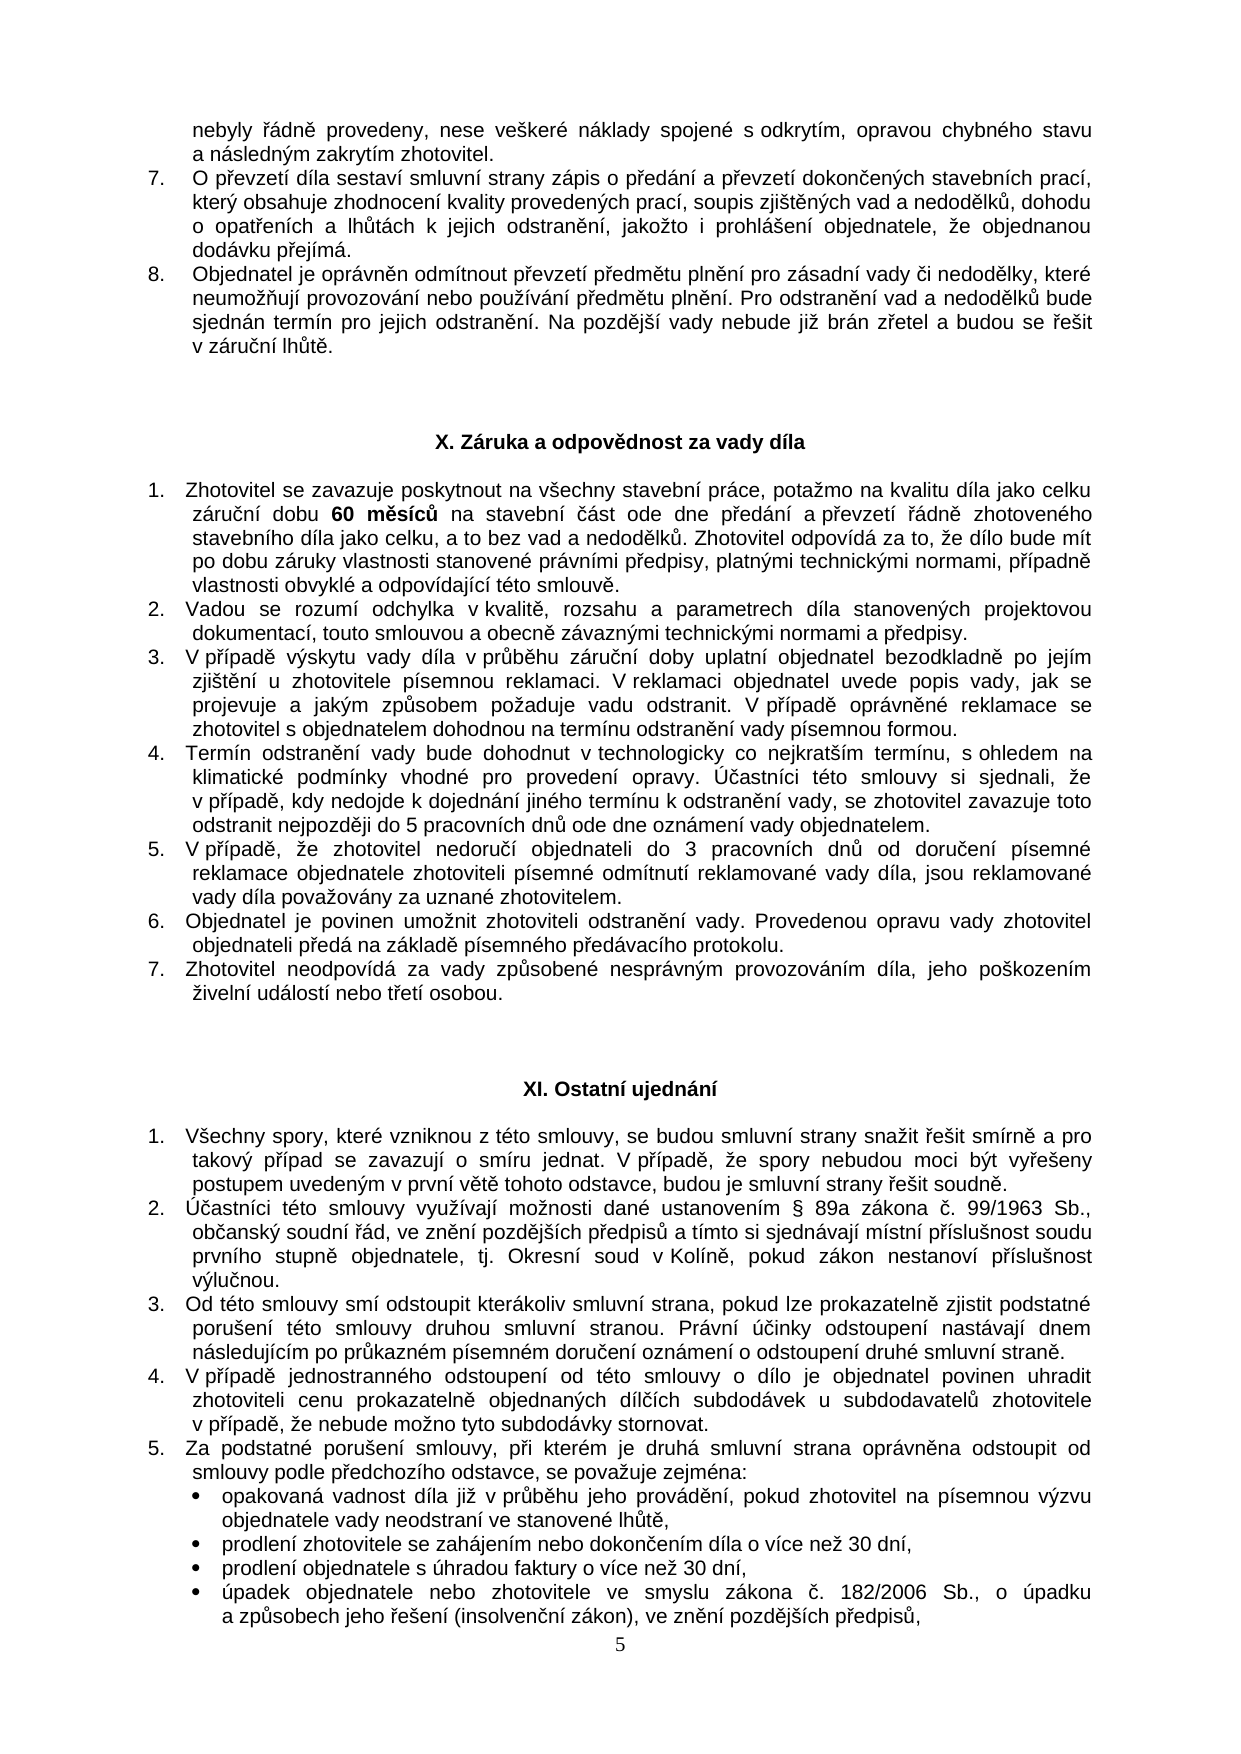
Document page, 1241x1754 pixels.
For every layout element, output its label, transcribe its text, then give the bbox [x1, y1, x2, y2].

list Za podstatné porušení smlouvy, při kterém je druhá smluvní strana oprávněna odstoupit od smlouvy podle předchozího odstavce, se považuje zejména: [148, 1436, 1092, 1484]
subtitle X. Záruka a odpovědnost za vady díla [148, 429, 1092, 453]
list Vadou se rozumí odchylka v kvalitě, rozsahu a parametrech díla stanovených projektovou dokumentací, touto smlouvou a obecně závaznými technickými normami a předpisy. [148, 597, 1092, 645]
list Účastníci této smlouvy využívají možnosti dané ustanovením § 89a zákona č. 99/1963 Sb., občanský soudní řád, ve znění pozdějších předpisů a tímto si sjednávají místní příslušnost soudu prvního stupně objednatele, tj. Okresní soud v Kolíně, pokud zákon nestanoví příslušnost výlučnou. [148, 1196, 1092, 1292]
list Všechny spory, které vzniknou z této smlouvy, se budou smluvní strany snažit řešit smírně a pro takový případ se zavazují o smíru jednat. V případě, že spory nebudou moci být vyřešeny postupem uvedeným v první větě tohoto odstavce, budou je smluvní strany řešit soudně. [148, 1124, 1092, 1196]
list Od této smlouvy smí odstoupit kterákoliv smluvní strana, pokud lze prokazatelně zjistit podstatné porušení této smlouvy druhou smluvní stranou. Právní účinky odstoupení nastávají dnem následujícím po průkazném písemném doručení oznámení o odstoupení druhé smluvní straně. [148, 1292, 1092, 1364]
list V případě výskytu vady díla v průběhu záruční doby uplatní objednatel bezodkladně po jejím zjištění u zhotovitele písemnou reklamaci. V reklamaci objednatel uvede popis vady, jak se projevuje a jakým způsobem požaduje vadu odstranit. V případě oprávněné reklamace se zhotovitel s objednatelem dohodnou na termínu odstranění vady písemnou formou. [148, 645, 1092, 741]
list Objednatel je povinen umožnit zhotoviteli odstranění vady. Provedenou opravu vady zhotovitel objednateli předá na základě písemného předávacího protokolu. [148, 909, 1092, 957]
list Zhotovitel neodpovídá za vady způsobené nesprávným provozováním díla, jeho poškozením živelní událostí nebo třetí osobou. [148, 957, 1092, 1004]
list prodlení zhotovitele se zahájením nebo dokončením díla o více než 30 dní, [192, 1532, 1092, 1556]
list Termín odstranění vady bude dohodnut v technologicky co nejkratším termínu, s ohledem na klimatické podmínky vhodné pro provedení opravy. Účastníci této smlouvy si sjednali, že v případě, kdy nedojde k dojednání jiného termínu k odstranění vady, se zhotovitel zavazuje toto odstranit nejpozději do 5 pracovních dnů ode dne oznámení vady objednatelem. [148, 741, 1092, 837]
list Objednatel je oprávněn odmítnout převzetí předmětu plnění pro zásadní vady či nedodělky, které neumožňují provozování nebo používání předmětu plnění. Pro odstranění vad a nedodělků bude sjednán termín pro jejich odstranění. Na pozdější vady nebude již brán zřetel a budou se řešit v záruční lhůtě. [148, 262, 1092, 358]
list O převzetí díla sestaví smluvní strany zápis o předání a převzetí dokončených stavebních prací, který obsahuje zhodnocení kvality provedených prací, soupis zjištěných vad a nedodělků, dohodu o opatřeních a lhůtách k jejich odstranění, jakožto i prohlášení objednatele, že objednanou dodávku přejímá. [148, 166, 1092, 262]
list V případě jednostranného odstoupení od této smlouvy o dílo je objednatel povinen uhradit zhotoviteli cenu prokazatelně objednaných dílčích subdodávek u subdodavatelů zhotovitele v případě, že nebude možno tyto subdodávky stornovat. [148, 1364, 1092, 1436]
list opakovaná vadnost díla již v průběhu jeho provádění, pokud zhotovitel na písemnou výzvu objednatele vady neodstraní ve stanovené lhůtě, [192, 1484, 1092, 1532]
list úpadek objednatele nebo zhotovitele ve smyslu zákona č. 182/2006 Sb., o úpadku a způsobech jeho řešení (insolvenční zákon), ve znění pozdějších předpisů, [192, 1580, 1092, 1628]
list V případě, že zhotovitel nedoručí objednateli do 3 pracovních dnů od doručení písemné reklamace objednatele zhotoviteli písemné odmítnutí reklamované vady díla, jsou reklamované vady díla považovány za uznané zhotovitelem. [148, 837, 1092, 909]
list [148, 118, 1092, 166]
text XI. Ostatní ujednání [148, 1076, 1092, 1100]
list prodlení objednatele s úhradou faktury o více než 30 dní, [192, 1556, 1092, 1580]
list Zhotovitel se zavazuje poskytnout na všechny stavební práce, potažmo na kvalitu díla jako celku záruční dobu 60 měsíců na stavební část ode dne předání a převzetí řádně zhotoveného stavebního díla jako celku, a to bez vad a nedodělků. Zhotovitel odpovídá za to, že dílo bude mít po dobu záruky vlastnosti stanovené právními předpisy, platnými technickými normami, případně vlastnosti obvyklé a odpovídající této smlouvě. [148, 477, 1092, 597]
